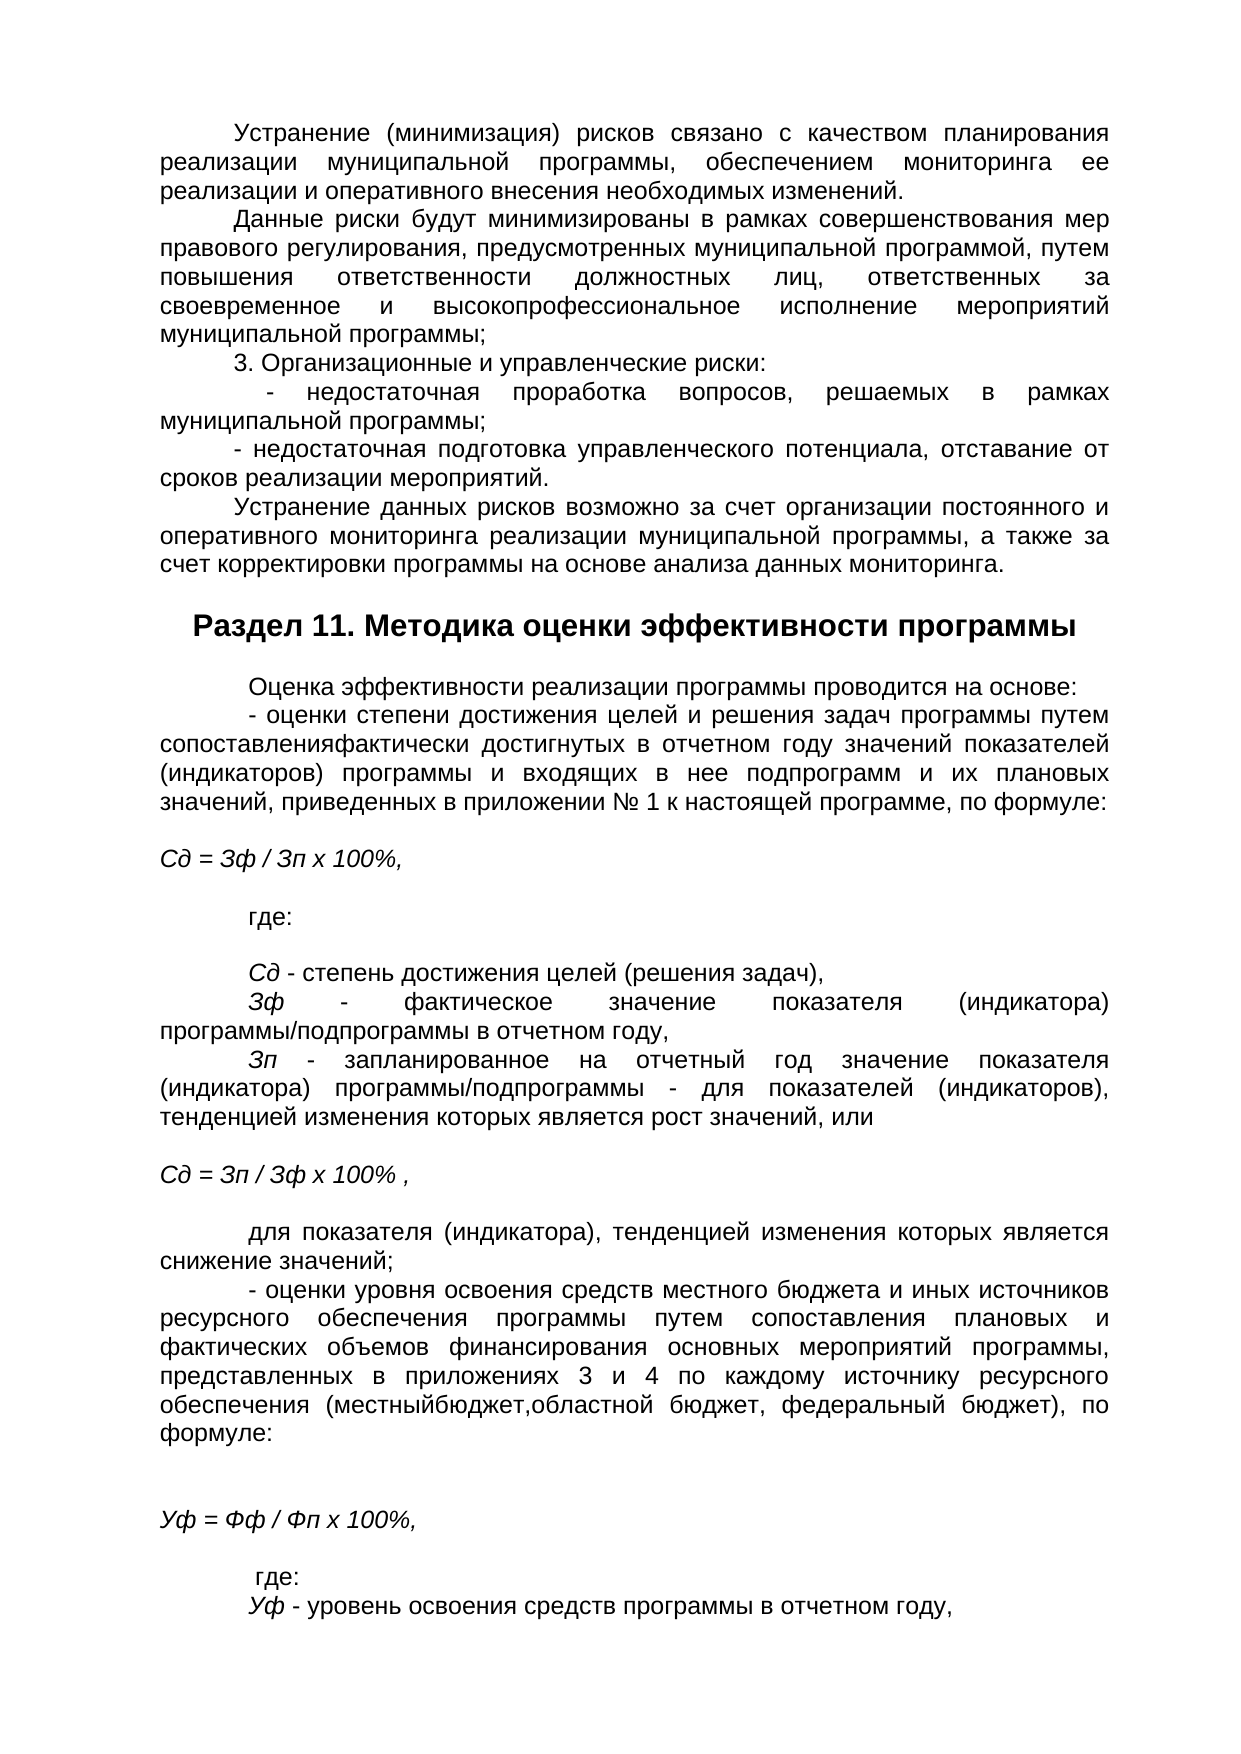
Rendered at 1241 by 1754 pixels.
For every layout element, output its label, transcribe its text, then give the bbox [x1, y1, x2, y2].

text где: [159, 902, 1110, 958]
text Уф = Фф / Фп x 100%, [159, 1447, 1110, 1533]
text Оценка эффективности реализации программы проводится на основе: [159, 672, 1110, 700]
text Зф - фактическое значение показателя (индикатора) программы/подпрограммы в отчетном году, [159, 987, 1110, 1044]
text - оценки степени достижения целей и решения задач программы путем сопоставленияфактически достигнутых в отчетном году значений показателей (индикаторов) программы и входящих в нее подпрограмм и их плановых значений, приведенных в приложении № 1 к настоящей программе, по формуле: [159, 700, 1110, 815]
text Устранение (минимизация) рисков связано с качеством планирования реализации муниципальной программы, обеспечением мониторинга ее реализации и оперативного внесения необходимых изменений. [159, 118, 1110, 204]
text для показателя (индикатора), тенденцией изменения которых является снижение значений; [159, 1217, 1110, 1274]
text Сд - степень достижения целей (решения задач), [159, 958, 1110, 987]
text где: [159, 1562, 1110, 1591]
text - недостаточная подготовка управленческого потенциала, отставание от сроков реализации мероприятий. [159, 434, 1110, 492]
text Раздел 11. Методика оценки эффективности программы [159, 607, 1110, 643]
text Устранение данных рисков возможно за счет организации постоянного и оперативного мониторинга реализации муниципальной программы, а также за счет корректировки программы на основе анализа данных мониторинга. [159, 492, 1110, 578]
text Зп - запланированное на отчетный год значение показателя (индикатора) программы/подпрограммы - для показателей (индикаторов), тенденцией изменения которых является рост значений, или [159, 1044, 1110, 1131]
text - оценки уровня освоения средств местного бюджета и иных источников ресурсного обеспечения программы путем сопоставления плановых и фактических объемов финансирования основных мероприятий программы, представленных в приложениях 3 и 4 по каждому источнику ресурсного обеспечения (местныйбюджет,областной бюджет, федеральный бюджет), по формуле: [159, 1274, 1110, 1447]
text - недостаточная проработка вопросов, решаемых в рамках муниципальной программы; [159, 377, 1110, 434]
text Данные риски будут минимизированы в рамках совершенствования мер правового регулирования, предусмотренных муниципальной программой, путем повышения ответственности должностных лиц, ответственных за своевременное и высокопрофессиональное исполнение мероприятий муниципальной программы; [159, 204, 1110, 348]
text Сд = Зп / Зф x 100% , [159, 1131, 1110, 1188]
text Сд = Зф / Зп x 100%, [159, 815, 1110, 873]
text 3. Организационные и управленческие риски: [159, 348, 1110, 377]
text Уф - уровень освоения средств программы в отчетном году, [159, 1591, 1110, 1619]
